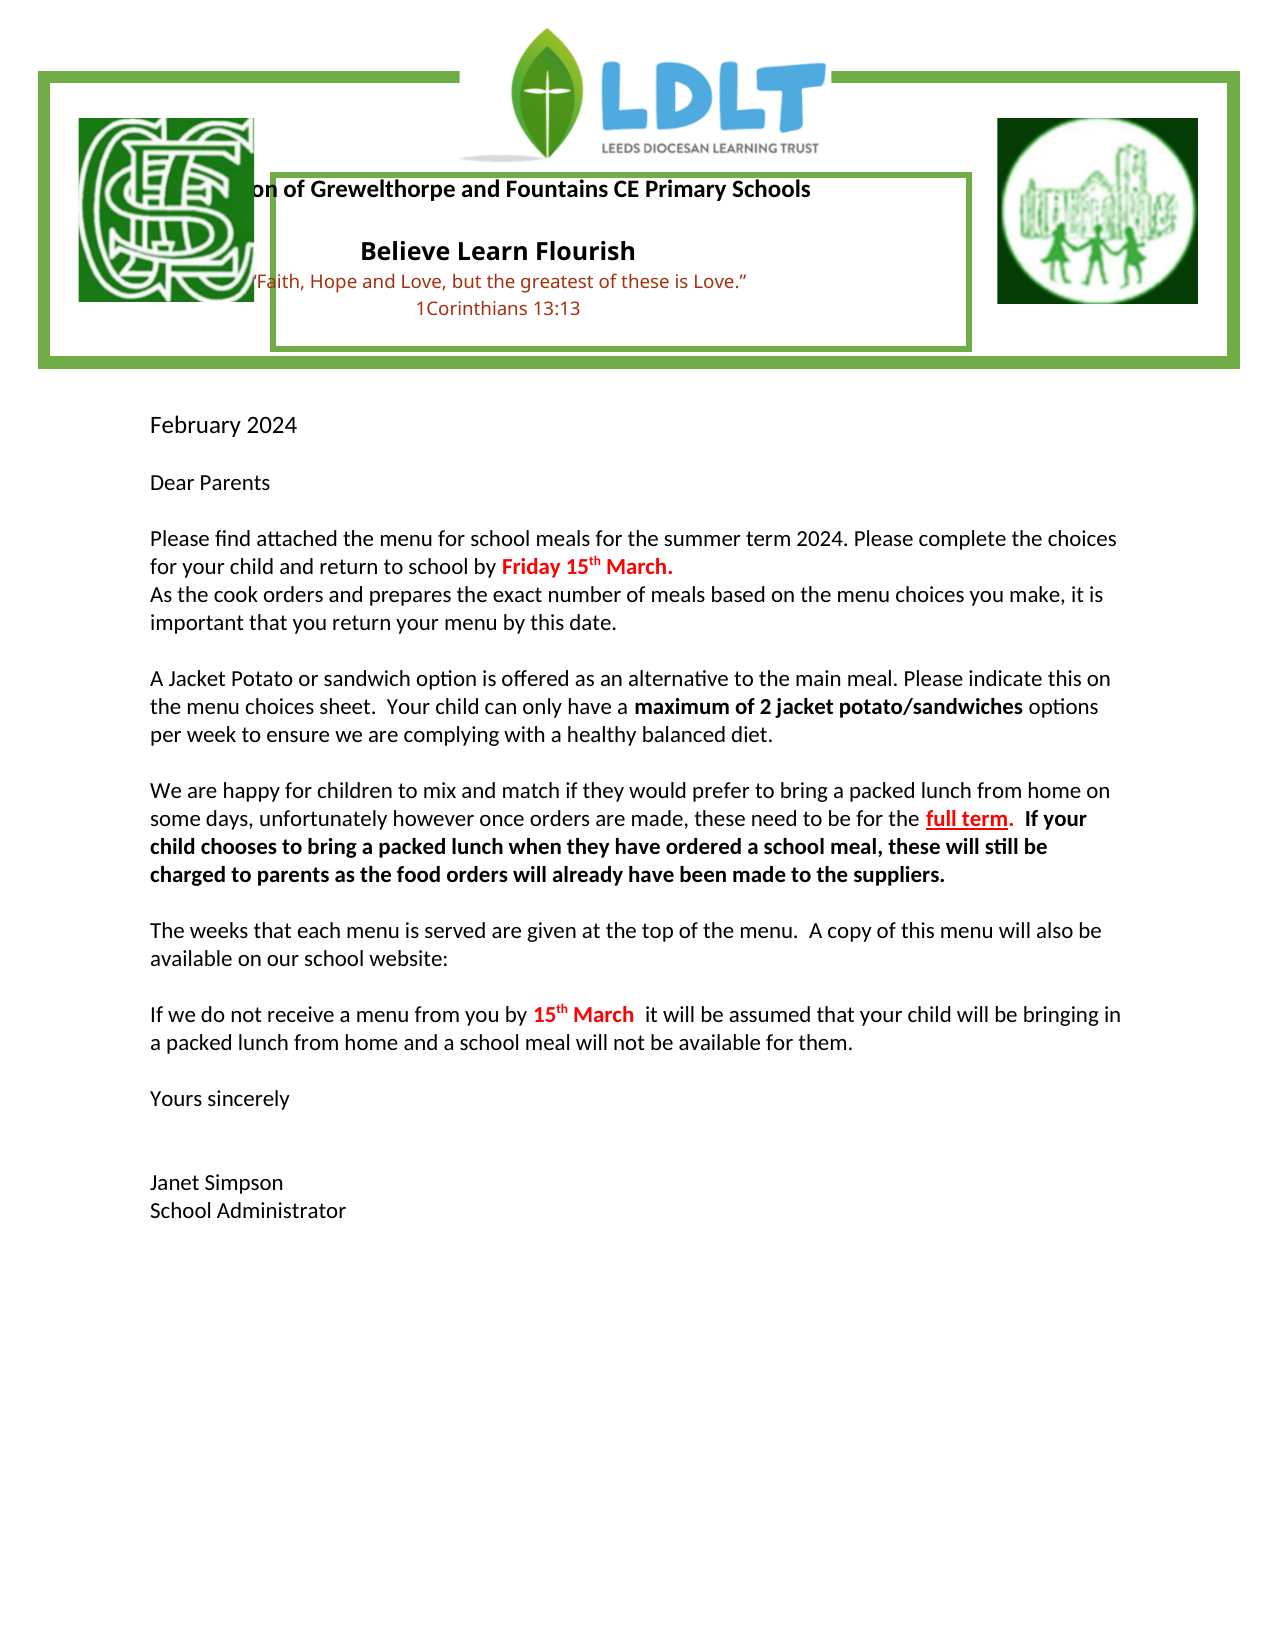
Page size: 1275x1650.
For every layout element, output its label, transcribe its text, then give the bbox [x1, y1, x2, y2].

text Yours sincerely [150, 1084, 1125, 1112]
text We are happy for children to mix and match if they would prefer to bring a packed lunch from home on some days, unfortunately however once orders are made, these need to be for the full term. If your child chooses to bring a packed lunch when they have ordered a school meal, these will still be charged to parents as the food orders will already have been made to the suppliers. [150, 776, 1125, 888]
picture [77, 118, 255, 301]
picture [995, 118, 1198, 302]
text School Administrator [150, 1197, 1125, 1224]
text If we do not receive a menu from you by 15th March it will be assumed that your child will be bringing in a packed lunch from home and a school meal will not be available for them. [150, 1000, 1125, 1056]
text A Jacket Potato or sandwich option is offered as an alternative to the main meal. Please indicate this on the menu choices sheet. Your child can only have a maximum of 2 jacket potato/sandwiches options per week to ensure we are complying with a healthy balanced diet. [150, 664, 1125, 748]
text Janet Simpson [150, 1168, 1125, 1197]
picture [458, 25, 832, 165]
text Please find attached the menu for school meals for the summer term 2024. Please complete the choices for your child and return to school by Friday 15th March. [150, 524, 1125, 580]
text February 2024 [150, 409, 1125, 440]
text As the cook orders and prepares the exact number of meals based on the menu choices you make, it is important that you return your menu by this date. [150, 580, 1125, 636]
text The weeks that each menu is served are given at the top of the menu. A copy of this menu will also be available on our school website: [150, 916, 1125, 972]
text Dear Parents [150, 468, 1125, 496]
